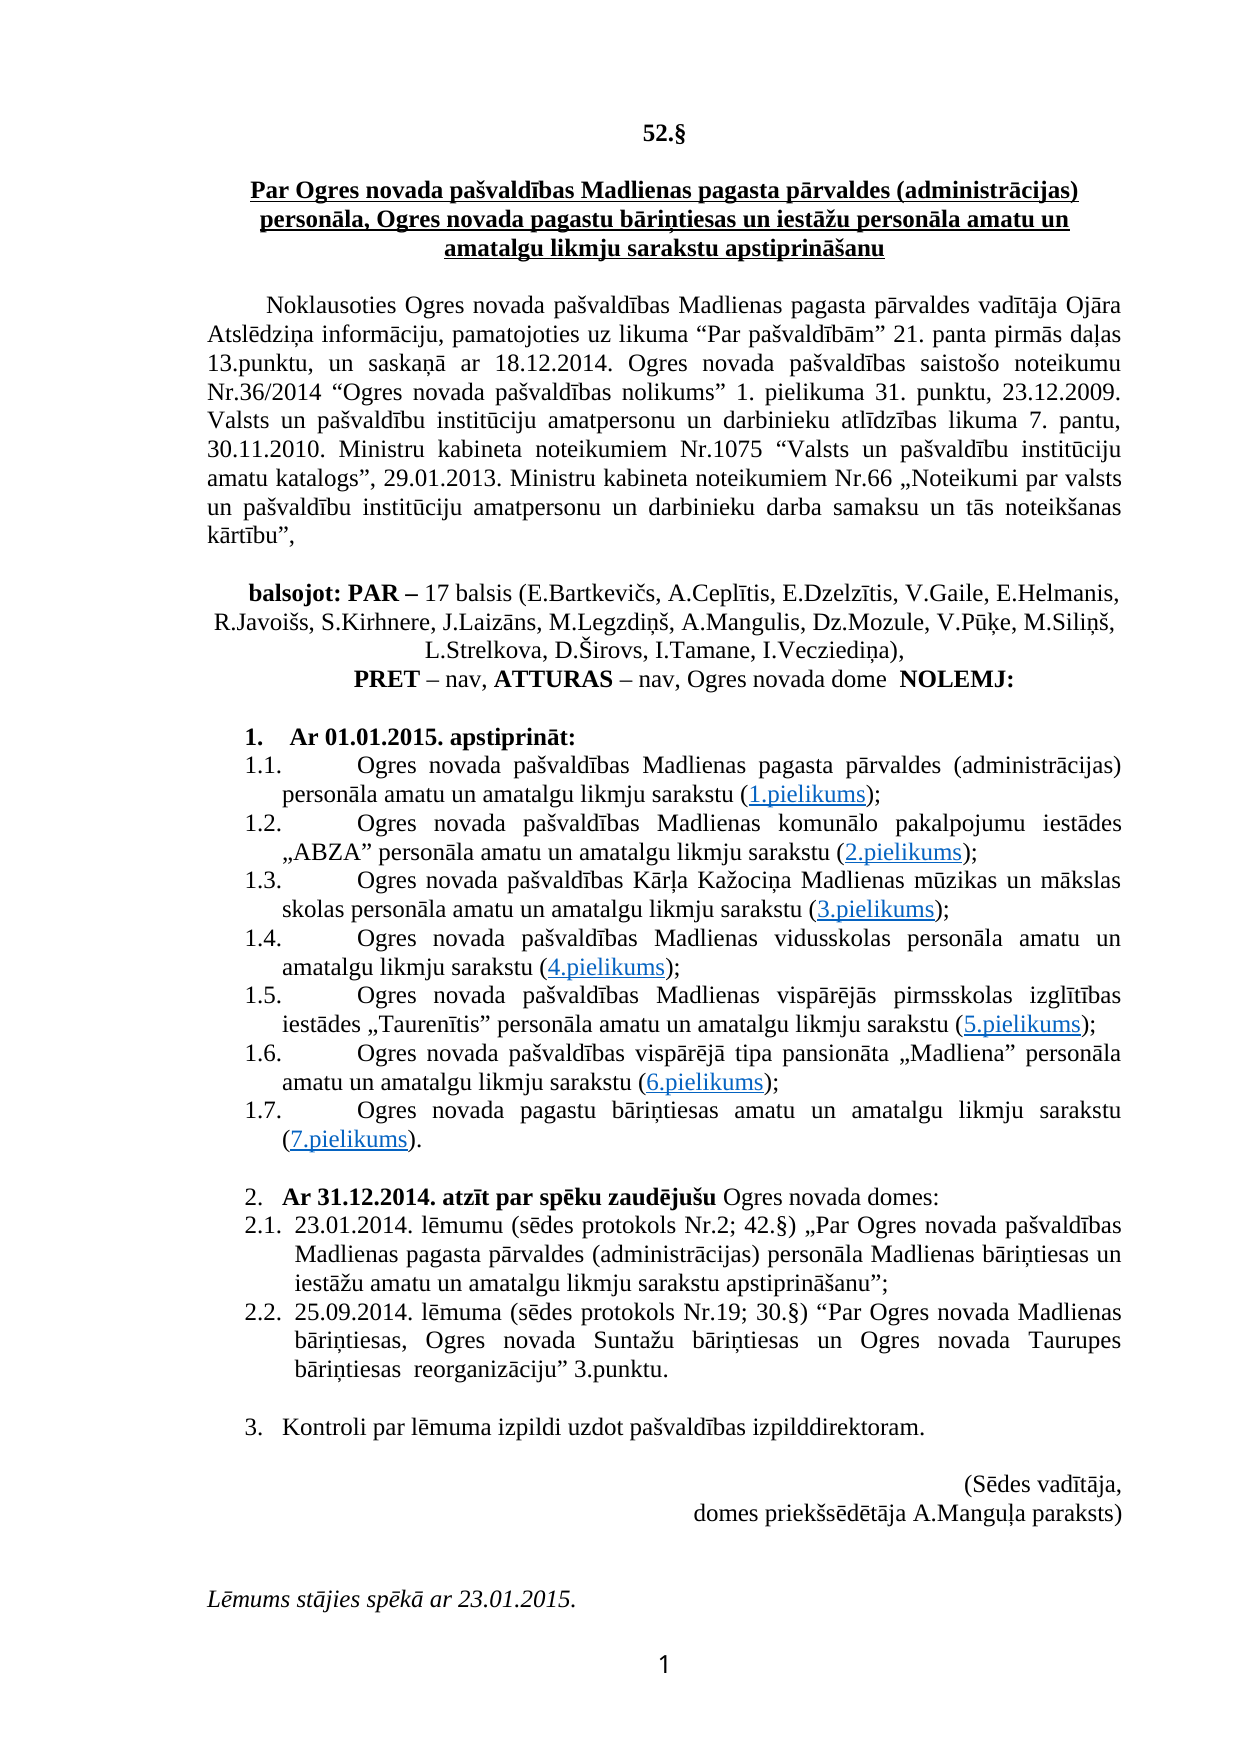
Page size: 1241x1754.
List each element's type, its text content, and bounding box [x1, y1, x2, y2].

list 25.09.2014. lēmuma (sēdes protokols Nr.19; 30.§) “Par Ogres novada Madlienas bāriņtiesas, Ogres novada Suntažu bāriņtiesas un Ogres novada Taurupes bāriņtiesas reorganizāciju” 3.punktu. [244, 1297, 1122, 1383]
text 52.§ [207, 118, 1122, 147]
list Ar 31.12.2014. atzīt par spēku zaudējušu Ogres novada domes: [244, 1182, 1122, 1211]
list Ogres novada pašvaldības Kārļa Kažociņa Madlienas mūzikas un mākslas skolas personāla amatu un amatalgu likmju sarakstu (3.pielikums); [244, 866, 1122, 923]
subtitle Par Ogres novada pašvaldības Madlienas pagasta pārvaldes (administrācijas) personāla, Ogres novada pagastu bāriņtiesas un iestāžu personāla amatu un amatalgu likmju sarakstu apstiprināšanu [207, 176, 1122, 262]
text stājies spēkā ar 23.01.2015. [207, 1584, 1122, 1613]
text domes priekšsēdētāja A.Manguļa paraksts) [229, 1498, 1122, 1527]
list Ogres novada pašvaldības Madlienas komunālo pakalpojumu iestādes „ABZA” personāla amatu un amatalgu likmju sarakstu (2.pielikums); [244, 808, 1122, 866]
list Ogres novada pašvaldības Madlienas vidusskolas personāla amatu un amatalgu likmju sarakstu (4.pielikums); [244, 923, 1122, 981]
list Ogres novada pašvaldības Madlienas pagasta pārvaldes (administrācijas) personāla amatu un amatalgu likmju sarakstu (1.pielikums); [244, 751, 1122, 808]
list Ogres novada pašvaldības Madlienas vispārējās pirmsskolas izglītības iestādes „Taurenītis” personāla amatu un amatalgu likmju sarakstu (5.pielikums); [244, 981, 1122, 1038]
text balsojot: PAR – 17 balsis (E.Bartkevičs, A.Ceplītis, E.Dzelzītis, V.Gaile, E.Helmanis, R.Javoišs, S.Kirhnere, J.Laizāns, M.Legzdiņš, A.Mangulis, Dz.Mozule, V.Pūķe, M.Siliņš, L.Strelkova, D.Širovs, I.Tamane, I.Vecziediņa), [207, 578, 1122, 664]
list Ogres novada pašvaldības vispārējā tipa pansionāta „Madliena” personāla amatu un amatalgu likmju sarakstu (6.pielikums); [244, 1038, 1122, 1096]
list Ar 01.01.2015. apstiprināt: [244, 722, 1122, 751]
list 23.01.2014. lēmumu (sēdes protokols Nr.2; 42.§) „Par Ogres novada pašvaldības Madlienas pagasta pārvaldes (administrācijas) personāla Madlienas bāriņtiesas un iestāžu amatu un amatalgu likmju sarakstu apstiprināšanu”; [244, 1211, 1122, 1297]
text PRET – nav, ATTURAS – nav, Ogres novada dome NOLEMJ: [207, 664, 1122, 693]
list Ogres novada pagastu bāriņtiesas amatu un amatalgu likmju sarakstu (7.pielikums). [244, 1096, 1122, 1153]
text (Sēdes vadītāja, [229, 1469, 1122, 1498]
list Kontroli par lēmuma izpildi uzdot pašvaldības izpilddirektoram. [244, 1412, 1140, 1441]
text Noklausoties Ogres novada pašvaldības Madlienas pagasta pārvaldes vadītāja Ojāra Atslēdziņa informāciju, pamatojoties uz likuma “Par pašvaldībām” 21. panta pirmās daļas 13.punktu, un saskaņā ar 18.12.2014. Ogres novada pašvaldības saistošo noteikumu Nr.36/2014 “Ogres novada pašvaldības nolikums” 1. pielikuma 31. punktu, 23.12.2009. Valsts un pašvaldību institūciju amatpersonu un darbinieku atlīdzības likuma 7. pantu, 30.11.2010. Ministru kabineta noteikumiem Nr.1075 “Valsts un pašvaldību institūciju amatu katalogs”, 29.01.2013. Ministru kabineta noteikumiem Nr.66 „Noteikumi par valsts un pašvaldību institūciju amatpersonu un darbinieku darba samaksu un tās noteikšanas kārtību”, [207, 291, 1122, 549]
